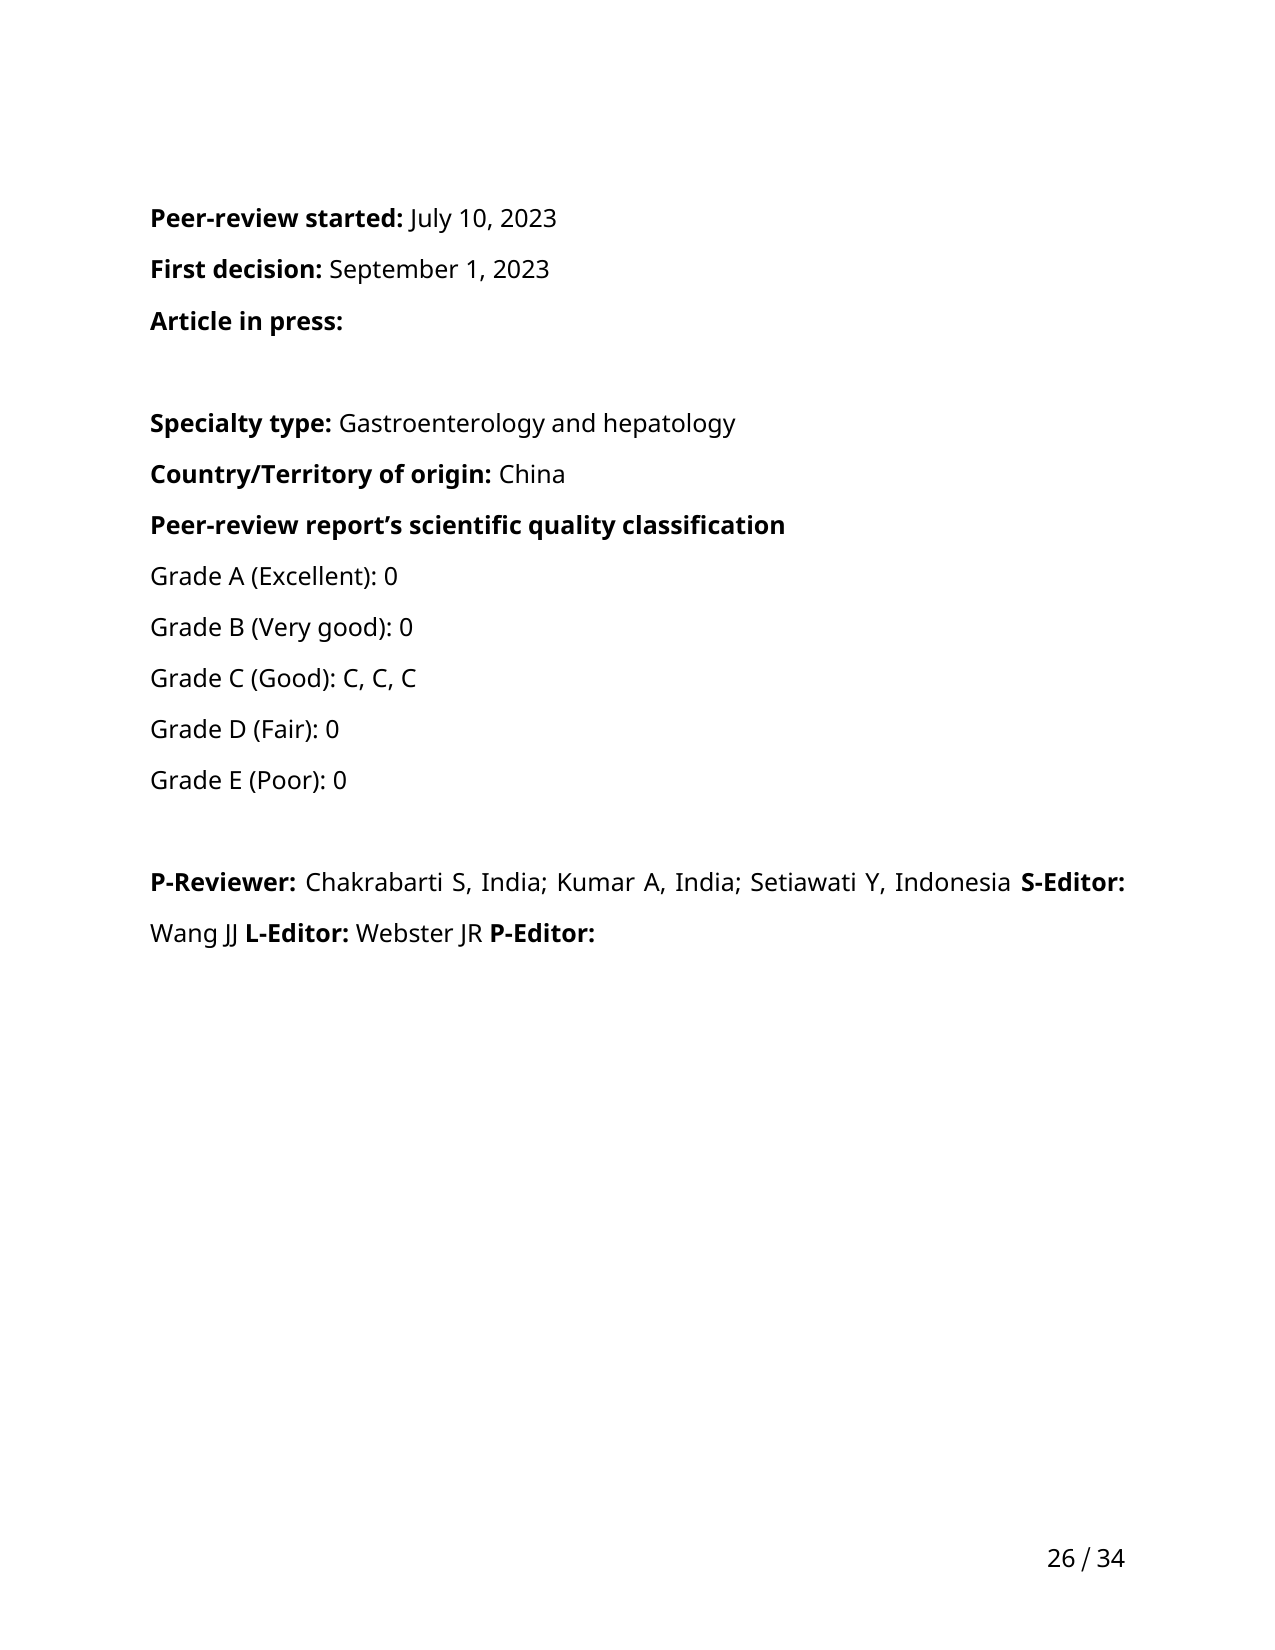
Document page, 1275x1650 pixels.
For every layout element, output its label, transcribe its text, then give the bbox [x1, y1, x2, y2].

text Grade C (Good): C, C, C [150, 660, 1125, 694]
text Grade A (Excellent): 0 [150, 558, 1125, 592]
text Peer-review started: July 10, 2023 [150, 201, 1125, 235]
text Article in press: [150, 303, 1125, 337]
text Grade D (Fair): 0 [150, 711, 1125, 746]
text Peer-review report’s scientific quality classification [150, 507, 1125, 541]
text Grade B (Very good): 0 [150, 609, 1125, 643]
text Specialty type: Gastroenterology and hepatology [150, 405, 1125, 439]
text First decision: September 1, 2023 [150, 252, 1125, 286]
text Country/Territory of origin: China [150, 456, 1125, 490]
text P-Reviewer: Chakrabarti S, India; Kumar A, India; Setiawati Y, Indonesia S-Editor: Wang JJ L-Editor: Webster JR P-Editor: [150, 864, 1125, 950]
text Grade E (Poor): 0 [150, 762, 1125, 797]
